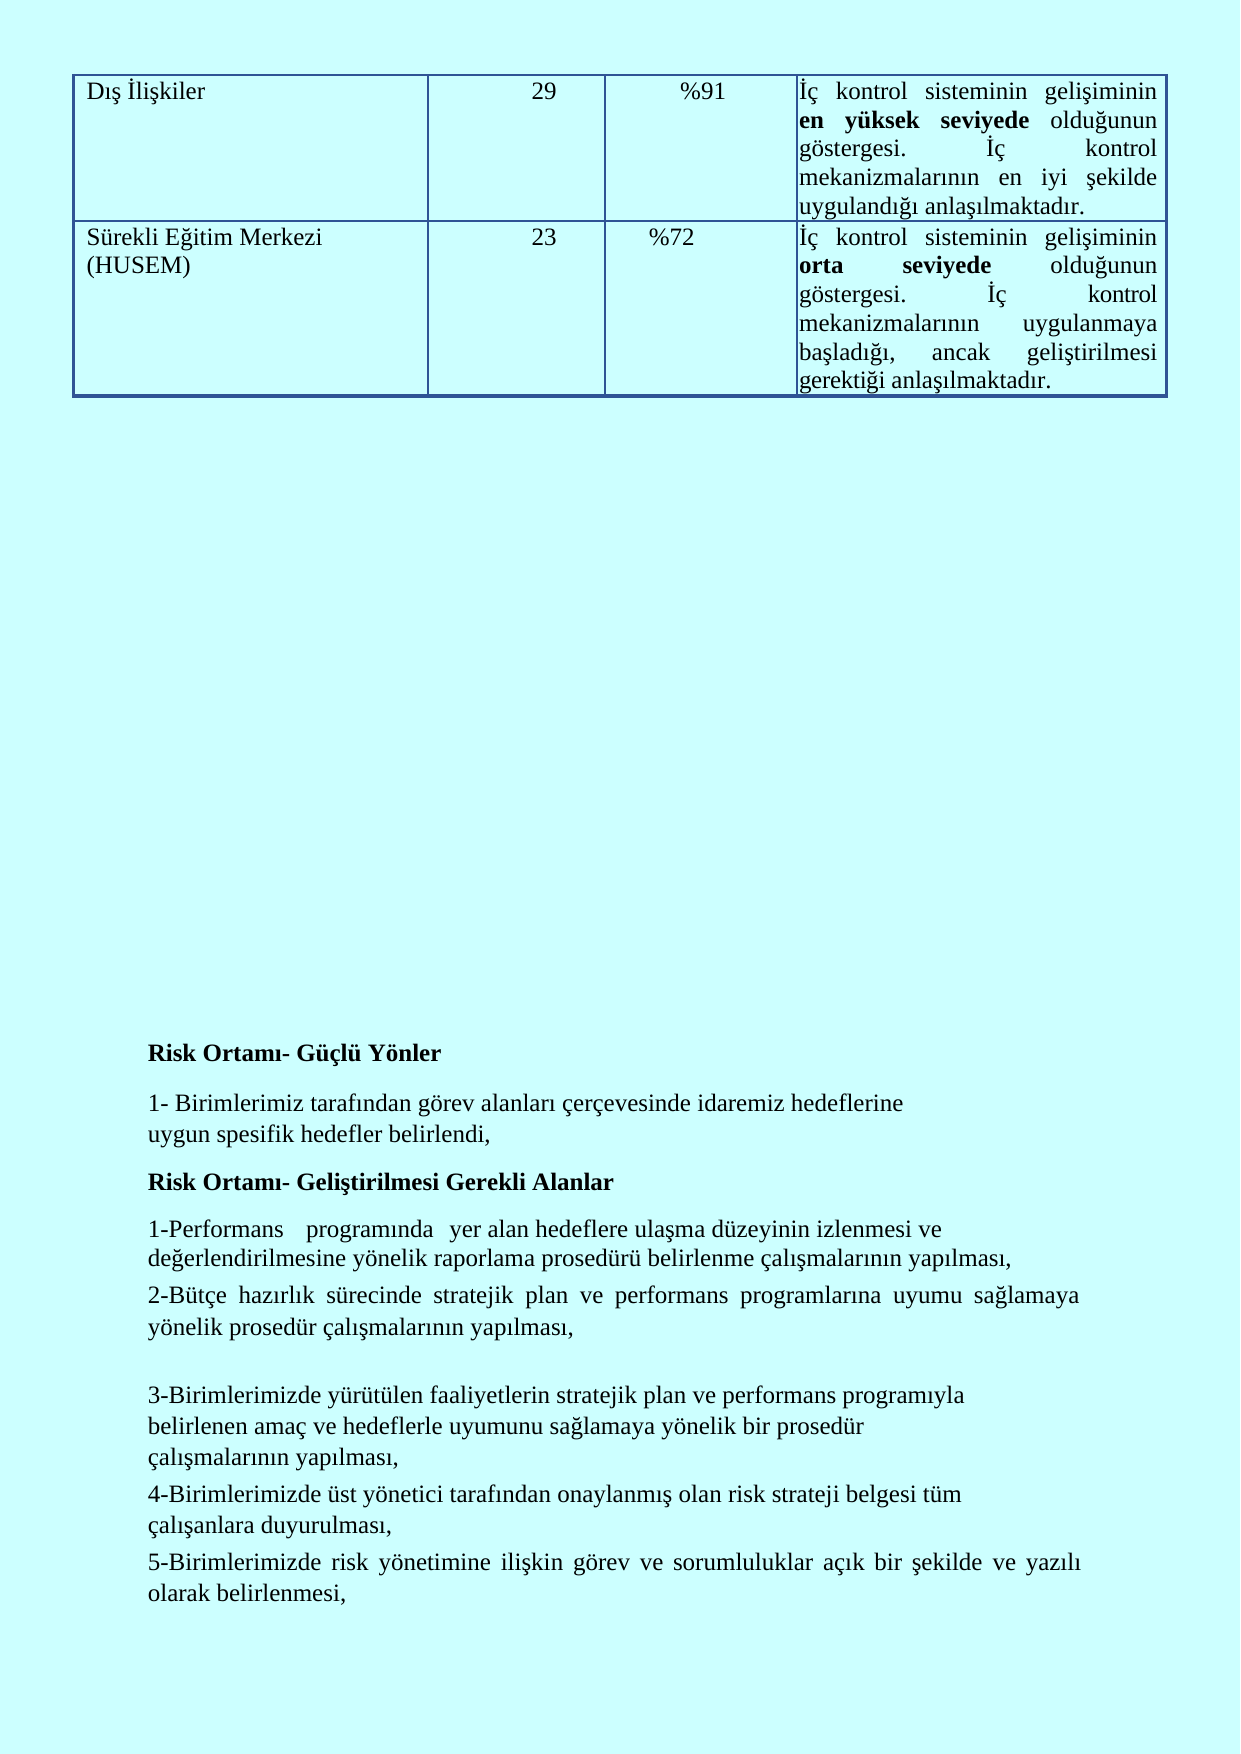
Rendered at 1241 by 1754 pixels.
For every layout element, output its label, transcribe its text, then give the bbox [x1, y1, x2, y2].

text Risk Ortamı- Güçlü Yönler [148, 1038, 1093, 1067]
list 5-Birimlerimizde risk yönetimine ilişkin görev ve sorumluluklar açık bir şekilde ve yazılı [148, 1547, 1093, 1576]
table_cell Sürekli Eğitim Merkezi (HUSEM) [75, 222, 427, 394]
table_cell 23 [429, 222, 604, 394]
table_cell %91 [606, 76, 796, 220]
table_cell Dış İlişkiler [75, 76, 427, 220]
text 1- Birimlerimiz tarafından görev alanları çerçevesinde idaremiz hedeflerine uygun spesifik hedefler belirlendi, [148, 1088, 969, 1148]
text yönelik prosedür çalışmalarının yapılması, [148, 1312, 1093, 1340]
table_cell İç kontrol sisteminin gelişiminin en yüksek seviyede olduğunun göstergesi. İç kontrol mekanizmalarının en iyi şekilde uygulandığı anlaşılmaktadır. [798, 76, 1165, 220]
list 2-Bütçe hazırlık sürecinde stratejik plan ve performans programlarına uyumu sağlamaya [148, 1281, 1093, 1309]
list 1-Performans programında yer alan hedeflere ulaşma düzeyinin izlenmesi ve değerlendirilmesine yönelik raporlama prosedürü belirlenme çalışmalarının yapılması, [148, 1214, 1093, 1272]
text olarak belirlenmesi, [148, 1578, 1093, 1607]
subtitle Risk Ortamı- Geliştirilmesi Gerekli Alanlar [148, 1167, 1093, 1196]
list 3-Birimlerimizde yürütülen faaliyetlerin stratejik plan ve performans programıyla belirlenen amaç ve hedeflerle uyumunu sağlamaya yönelik bir prosedür çalışmalarının yapılması, [148, 1380, 1003, 1471]
table_cell %72 [606, 222, 796, 394]
list 4-Birimlerimizde üst yönetici tarafından onaylanmış olan risk strateji belgesi tüm çalışanlara duyurulması, [148, 1479, 1003, 1539]
table_cell 29 [429, 76, 604, 220]
